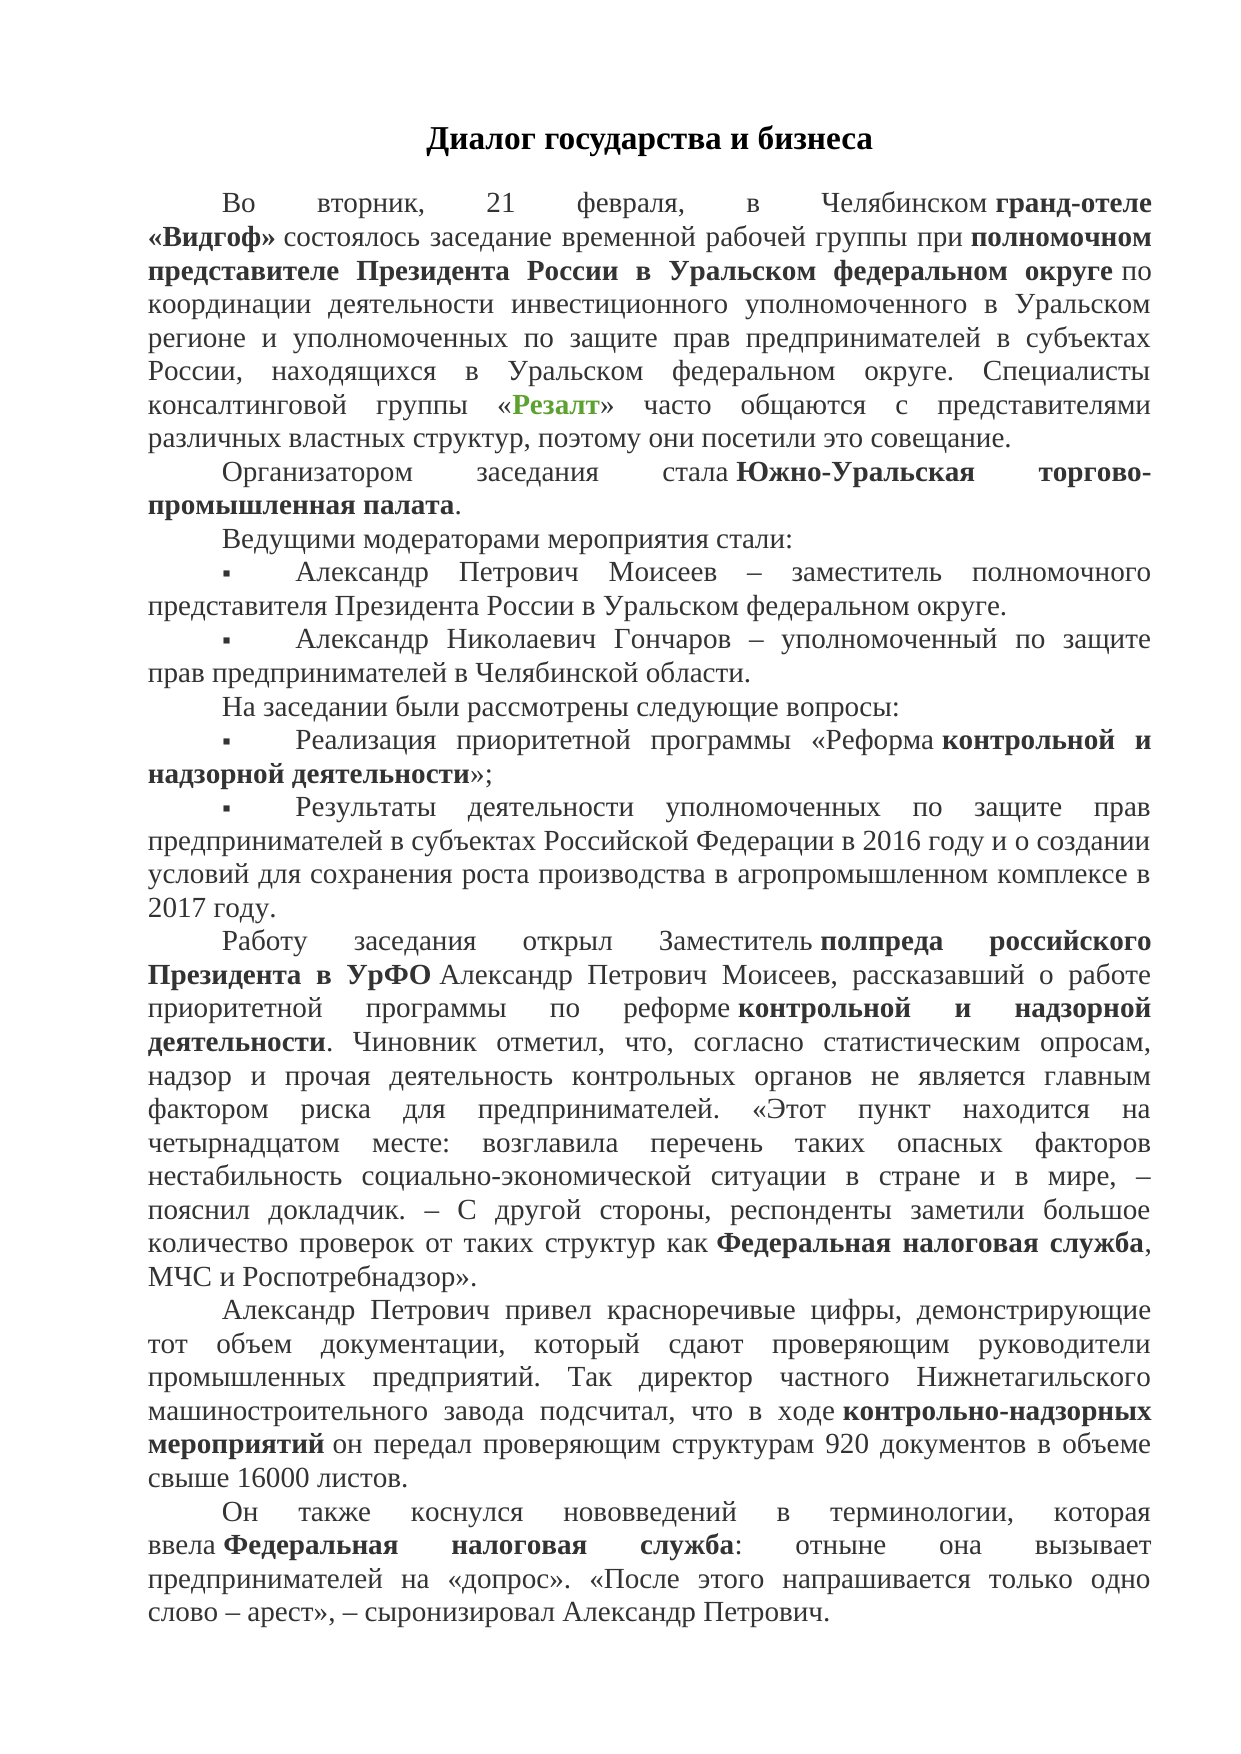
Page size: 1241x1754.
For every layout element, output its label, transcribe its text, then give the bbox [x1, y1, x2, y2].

list Реализация приоритетной программы «Реформа контрольной и надзорной деятельности»; [148, 722, 1152, 789]
text Он также коснулся нововведений в терминологии, которая ввела Федеральная налоговая служба: отныне она вызывает предпринимателей на «допрос». «После этого напрашивается только одно слово – арест», – сыронизировал Александр Петрович. [148, 1494, 1152, 1628]
list Александр Николаевич Гончаров – уполномоченный по защите прав предпринимателей в Челябинской области. [148, 622, 1152, 689]
list Результаты деятельности уполномоченных по защите прав предпринимателей в субъектах Российской Федерации в 2016 году и о создании условий для сохранения роста производства в агропромышленном комплексе в 2017 году. [148, 789, 1152, 923]
text Ведущими модераторами мероприятия стали: [148, 521, 1152, 554]
text Работу заседания открыл Заместитель полпреда российского Президента в УрФО Александр Петрович Моисеев, рассказавший о работе приоритетной программы по реформе контрольной и надзорной деятельности. Чиновник отметил, что, согласно статистическим опросам, надзор и прочая деятельность контрольных органов не является главным фактором риска для предпринимателей. «Этот пункт находится на четырнадцатом месте: возглавила перечень таких опасных факторов нестабильность социально-экономической ситуации в стране и в мире, – пояснил докладчик. – С другой стороны, респонденты заметили большое количество проверок от таких структур как Федеральная налоговая служба, МЧС и Роспотребнадзор». [148, 923, 1152, 1292]
text Александр Петрович привел красноречивые цифры, демонстрирующие тот объем документации, который сдают проверяющим руководители промышленных предприятий. Так директор частного Нижнетагильского машиностроительного завода подсчитал, что в ходе контрольно-надзорных мероприятий он передал проверяющим структурам 920 документов в объеме свыше 16000 листов. [148, 1292, 1152, 1494]
text Организатором заседания стала Южно-Уральская торгово-промышленная палата. [148, 454, 1152, 521]
list Александр Петрович Моисеев – заместитель полномочного представителя Президента России в Уральском федеральном округе. [148, 554, 1152, 622]
text Диалог государства и бизнеса [148, 118, 1152, 156]
text Во вторник, 21 февраля, в Челябинском гранд-отеле «Видгоф» состоялось заседание временной рабочей группы при полномочном представителе Президента России в Уральском федеральном округе по координации деятельности инвестиционного уполномоченного в Уральском регионе и уполномоченных по защите прав предпринимателей в субъектах России, находящихся в Уральском федеральном округе. Специалисты консалтинговой группы «Резалт» часто общаются с представителями различных властных структур, поэтому они посетили это совещание. [148, 186, 1152, 454]
text На заседании были рассмотрены следующие вопросы: [148, 689, 1152, 722]
